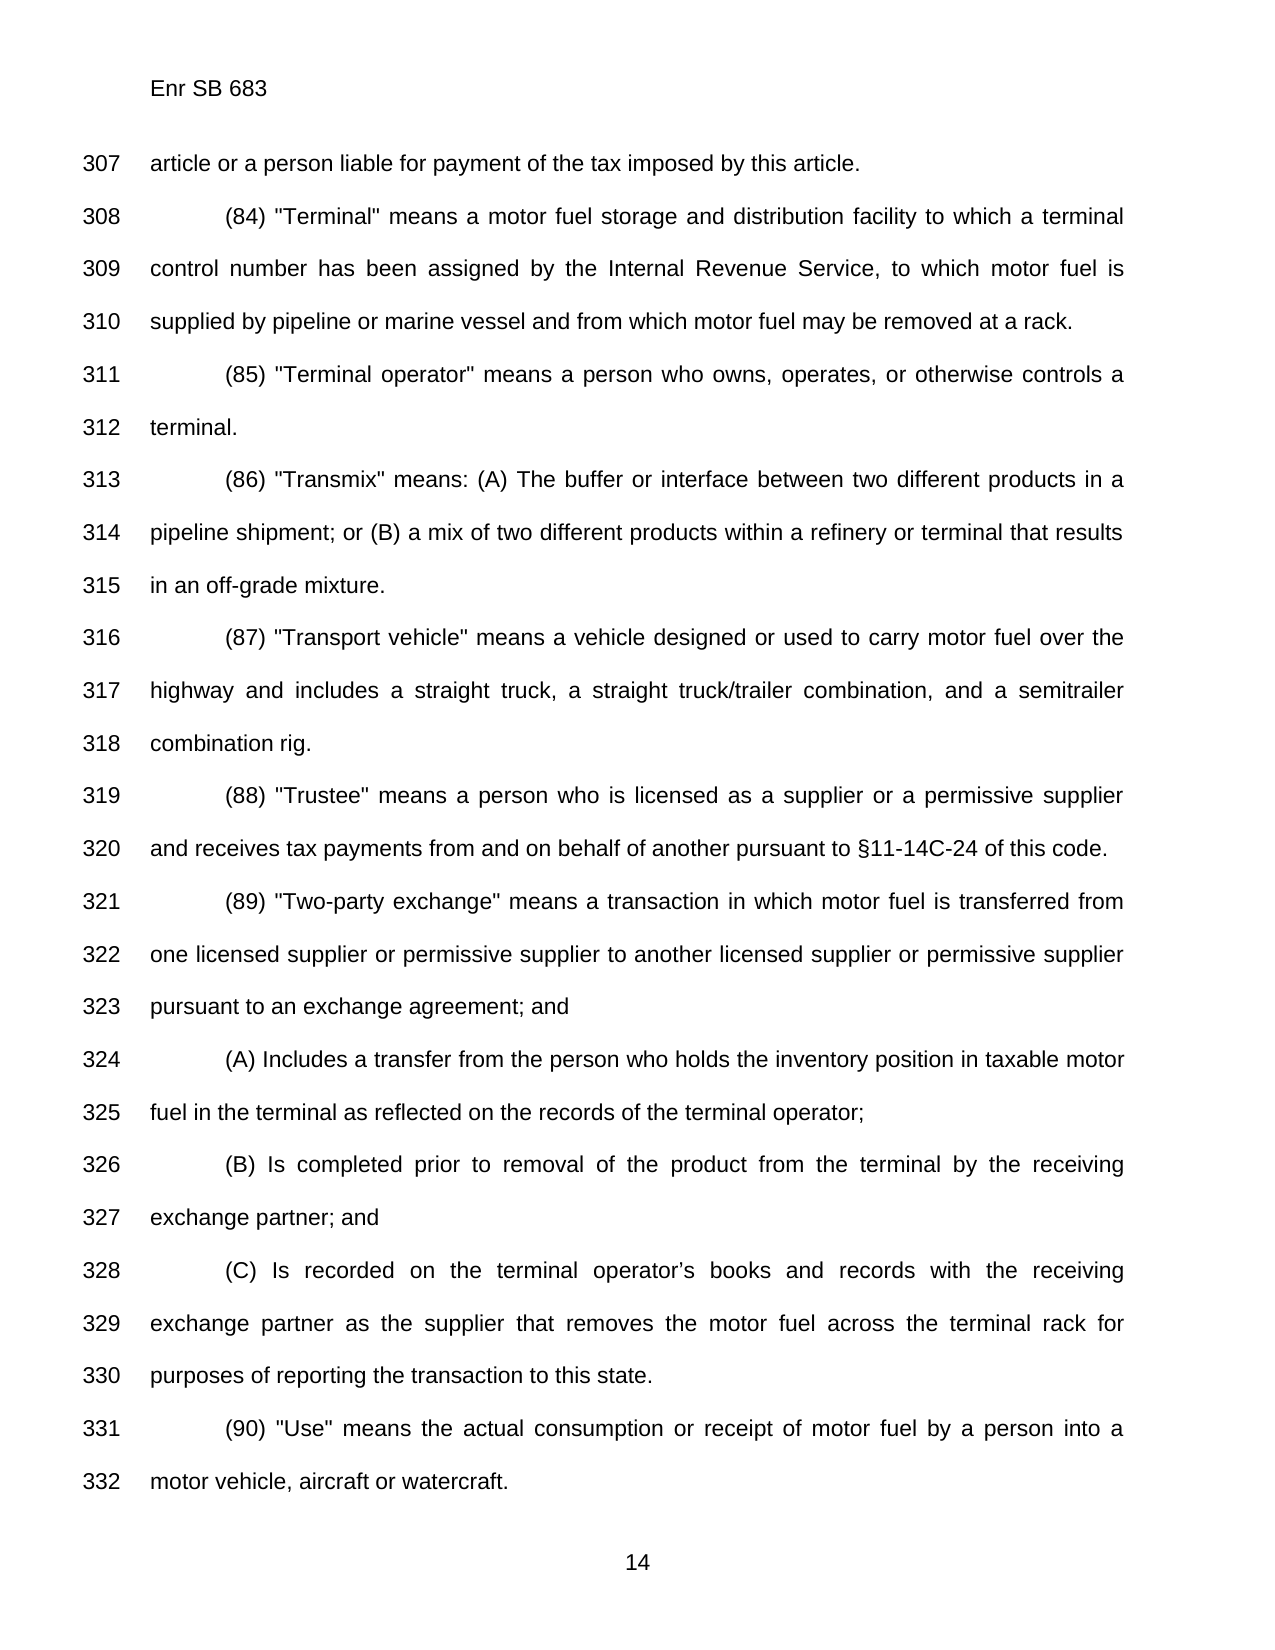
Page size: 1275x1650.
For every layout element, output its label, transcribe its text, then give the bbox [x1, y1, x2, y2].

text (86) "Transmix" means: (A) The buffer or interface between two different products in a pipeline shipment; or (B) a mix of two different products within a refinery or terminal that results in an off-grade mixture. [150, 466, 1125, 598]
text (90) "Use" means the actual consumption or receipt of motor fuel by a person into a motor vehicle, aircraft or watercraft. [150, 1415, 1125, 1494]
text (89) "Two-party exchange" means a transaction in which motor fuel is transferred from one licensed supplier or permissive supplier to another licensed supplier or permissive supplier pursuant to an exchange agreement; and [150, 888, 1125, 1020]
text (84) "Terminal" means a motor fuel storage and distribution facility to which a terminal control number has been assigned by the Internal Revenue Service, to which motor fuel is supplied by pipeline or marine vessel and from which motor fuel may be removed at a rack. [150, 203, 1125, 334]
text (B) Is completed prior to removal of the product from the terminal by the receiving exchange partner; and [150, 1151, 1125, 1231]
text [150, 150, 1125, 176]
text (88) "Trustee" means a person who is licensed as a supplier or a permissive supplier and receives tax payments from and on behalf of another pursuant to §11-14C-24 of this code. [150, 782, 1125, 862]
text (87) "Transport vehicle" means a vehicle designed or used to carry motor fuel over the highway and includes a straight truck, a straight truck/trailer combination, and a semitrailer combination rig. [150, 624, 1125, 756]
text (C) Is recorded on the terminal operator’s books and records with the receiving exchange partner as the supplier that removes the motor fuel across the terminal rack for purposes of reporting the transaction to this state. [150, 1257, 1125, 1389]
text (85) "Terminal operator" means a person who owns, operates, or otherwise controls a terminal. [150, 361, 1125, 440]
text (A) Includes a transfer from the person who holds the inventory position in taxable motor fuel in the terminal as reflected on the records of the terminal operator; [150, 1046, 1125, 1125]
